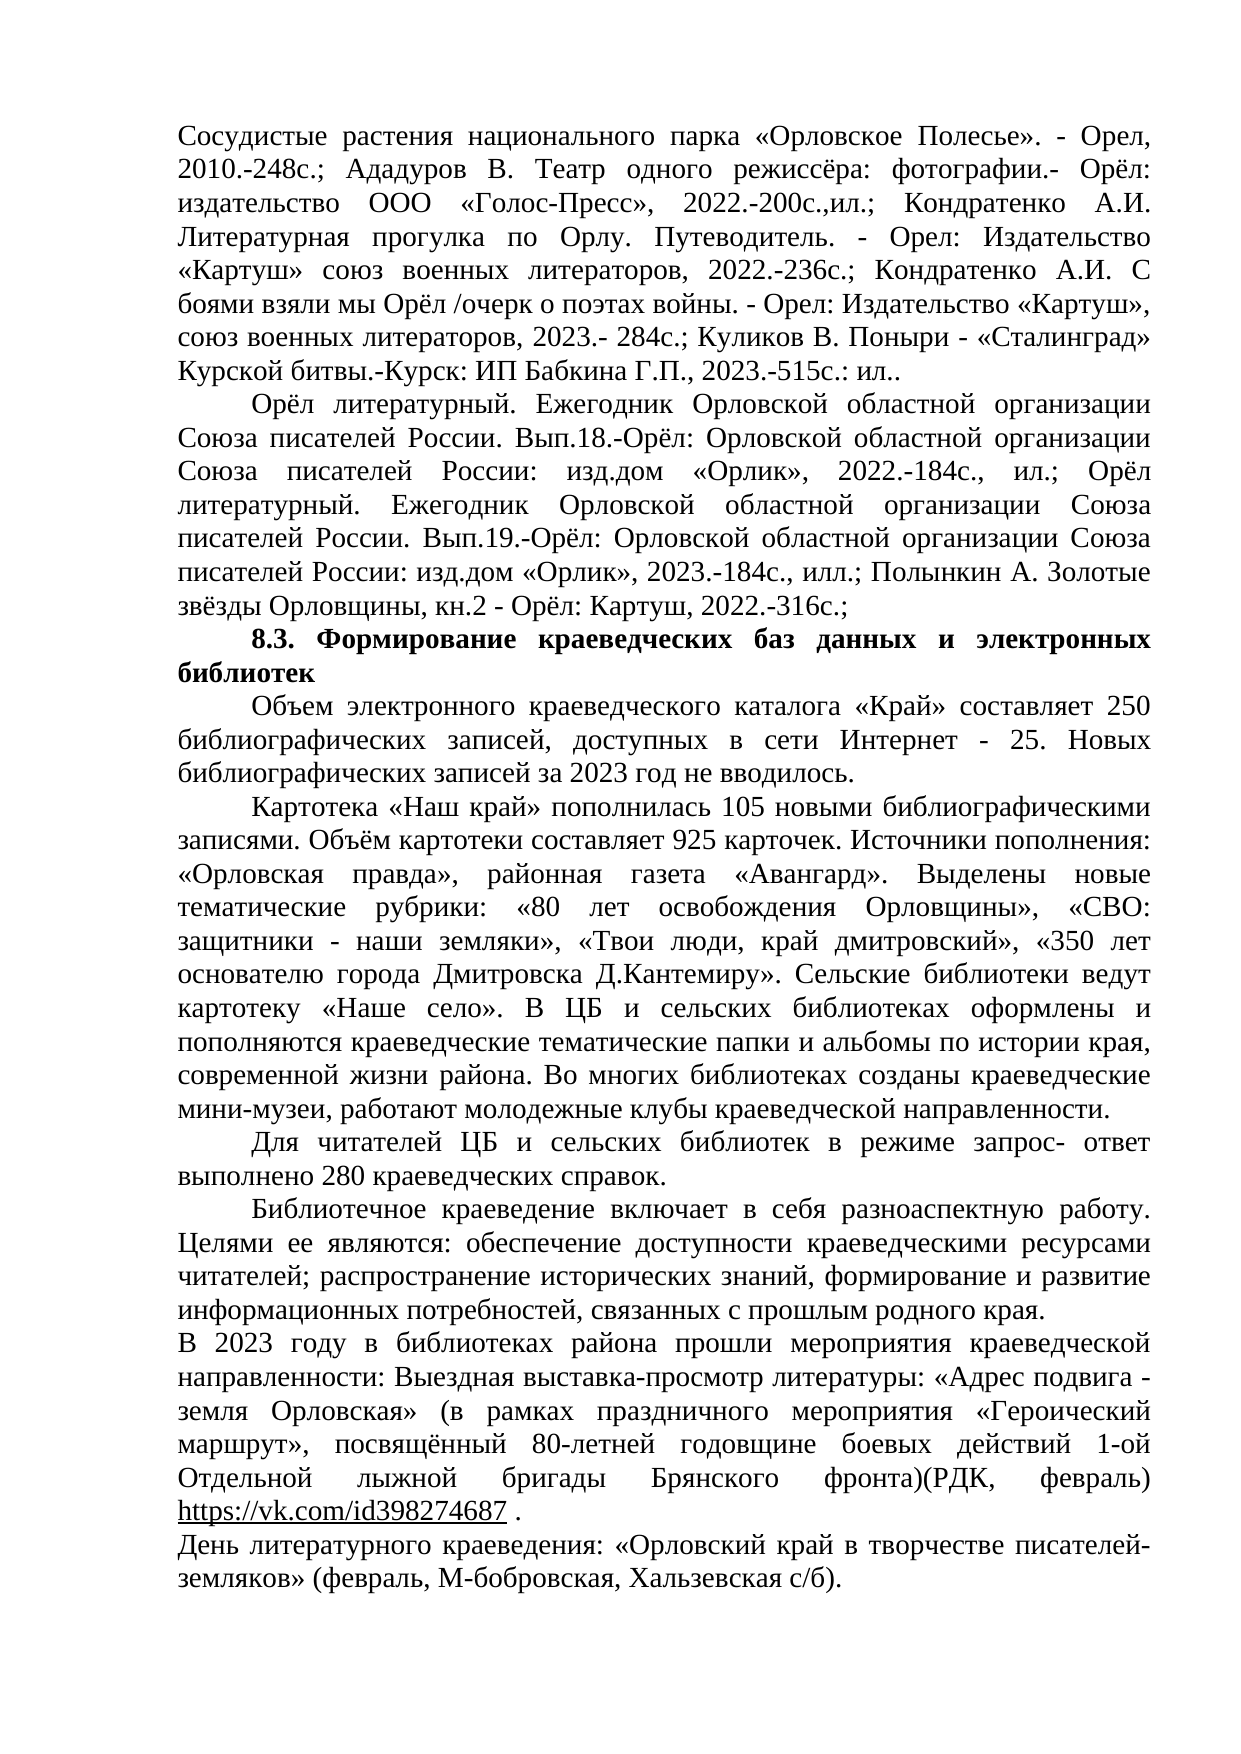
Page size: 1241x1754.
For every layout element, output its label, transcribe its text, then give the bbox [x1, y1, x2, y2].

text Библиотечное краеведение включает в себя разноаспектную работу. Целями ее являются: обеспечение доступности краеведческими ресурсами читателей; распространение исторических знаний, формирование и развитие информационных потребностей, связанных с прошлым родного края. [177, 1191, 1152, 1326]
text День литературного краеведения: «Орловский край в творчестве писателей-земляков» (февраль, М-бобровская, Хальзевская с/б). [177, 1527, 1152, 1594]
text Для читателей ЦБ и сельских библиотек в режиме запрос- ответ выполнено 280 краеведческих справок. [177, 1124, 1152, 1191]
text В 2023 году в библиотеках района прошли мероприятия краеведческой направленности: Выездная выставка-просмотр литературы: «Адрес подвига - земля Орловская» (в рамках праздничного мероприятия «Героический маршрут», посвящённый 80-летней годовщине боевых действий 1-ой Отдельной лыжной бригады Брянского фронта)(РДК, февраль) https://vk.com/id398274687 . [177, 1326, 1152, 1527]
text Объем электронного краеведческого каталога «Край» составляет 250 библиографических записей, доступных в сети Интернет - 25. Новых библиографических записей за 2023 год не вводилось. [177, 688, 1152, 789]
text Орёл литературный. Ежегодник Орловской областной организации Союза писателей России. Вып.18.-Орёл: Орловской областной организации Союза писателей России: изд.дом «Орлик», 2022.-184с., ил.; Орёл литературный. Ежегодник Орловской областной организации Союза писателей России. Вып.19.-Орёл: Орловской областной организации Союза писателей России: изд.дом «Орлик», 2023.-184с., илл.; Полынкин А. Золотые звёзды Орловщины, кн.2 - Орёл: Картуш, 2022.-316с.; [177, 386, 1152, 621]
text Картотека «Наш край» пополнилась 105 новыми библиографическими записями. Объём картотеки составляет 925 карточек. Источники пополнения: «Орловская правда», районная газета «Авангард». Выделены новые тематические рубрики: «80 лет освобождения Орловщины», «СВО: защитники - наши земляки», «Твои люди, край дмитровский», «350 лет основателю города Дмитровска Д.Кантемиру». Сельские библиотеки ведут картотеку «Наше село». В ЦБ и сельских библиотеках оформлены и пополняются краеведческие тематические папки и альбомы по истории края, современной жизни района. Во многих библиотеках созданы краеведческие мини-музеи, работают молодежные клубы краеведческой направленности. [177, 789, 1152, 1124]
text 8.3. Формирование краеведческих баз данных и электронных библиотек [177, 621, 1152, 688]
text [177, 118, 1152, 386]
